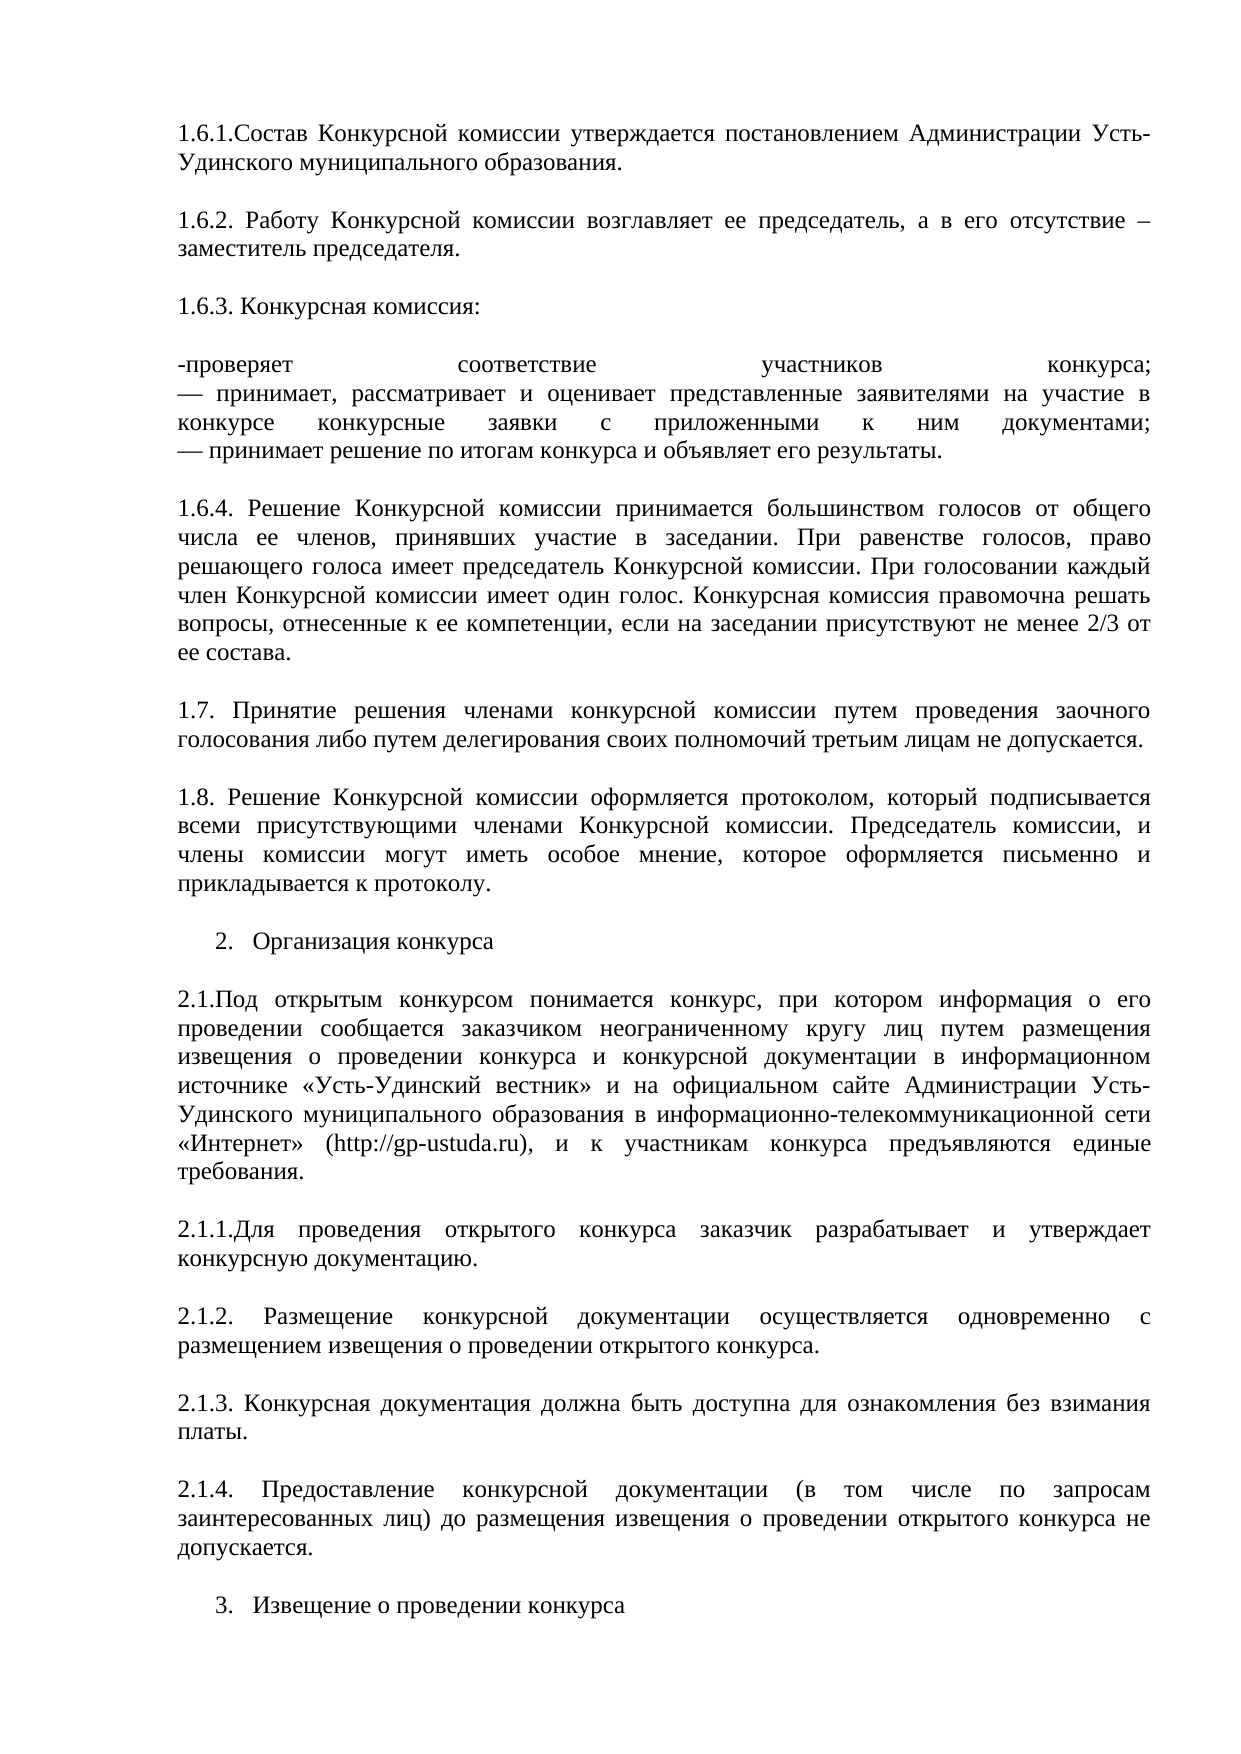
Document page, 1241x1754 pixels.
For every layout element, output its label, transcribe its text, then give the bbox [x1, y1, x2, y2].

text 2.1.1.Для проведения открытого конкурса заказчик разрабатывает и утверждает конкурсную документацию. [177, 1214, 1152, 1272]
text -проверяет соответствие участников конкурса; — принимает, рассматривает и оценивает представленные заявителями на участие в конкурсе конкурсные заявки с приложенными к ним документами; — принимает решение по итогам конкурса и объявляет его результаты. [177, 349, 1152, 464]
text 2.1.3. Конкурсная документация должна быть доступна для ознакомления без взимания платы. [177, 1388, 1152, 1445]
text 2.1.4. Предоставление конкурсной документации (в том числе по запросам заинтересованных лиц) до размещения извещения о проведении открытого конкурса не допускается. [177, 1474, 1152, 1561]
list Извещение о проведении конкурса [215, 1590, 1152, 1618]
text 1.6.1.Состав Конкурсной комиссии утверждается постановлением Администрации Усть-Удинского муниципального образования. [177, 118, 1152, 176]
text 2.1.Под открытым конкурсом понимается конкурс, при котором информация о его проведении сообщается заказчиком неограниченному кругу лиц путем размещения извещения о проведении конкурса и конкурсной документации в информационном источнике «Усть-Удинский вестник» и на официальном сайте Администрации Усть-Удинского муниципального образования в информационно-телекоммуникационной сети «Интернет» (http://gp-ustuda.ru), и к участникам конкурса предъявляются единые требования. [177, 984, 1152, 1185]
text 1.8. Решение Конкурсной комиссии оформляется протоколом, который подписывается всеми присутствующими членами Конкурсной комиссии. Председатель комиссии, и члены комиссии могут иметь особое мнение, которое оформляется письменно и прикладывается к протоколу. [177, 782, 1152, 897]
text 1.6.2. Работу Конкурсной комиссии возглавляет ее председатель, а в его отсутствие – заместитель председателя. [177, 205, 1152, 262]
list Организация конкурса [215, 926, 1152, 955]
text 1.7. Принятие решения членами конкурсной комиссии путем проведения заочного голосования либо путем делегирования своих полномочий третьим лицам не допускается. [177, 695, 1152, 753]
text 2.1.2. Размещение конкурсной документации осуществляется одновременно с размещением извещения о проведении открытого конкурса. [177, 1301, 1152, 1358]
text 1.6.3. Конкурсная комиссия: [177, 291, 1152, 320]
text 1.6.4. Решение Конкурсной комиссии принимается большинством голосов от общего числа ее членов, принявших участие в заседании. При равенстве голосов, право решающего голоса имеет председатель Конкурсной комиссии. При голосовании каждый член Конкурсной комиссии имеет один голос. Конкурсная комиссия правомочна решать вопросы, отнесенные к ее компетенции, если на заседании присутствуют не менее 2/3 от ее состава. [177, 493, 1152, 666]
